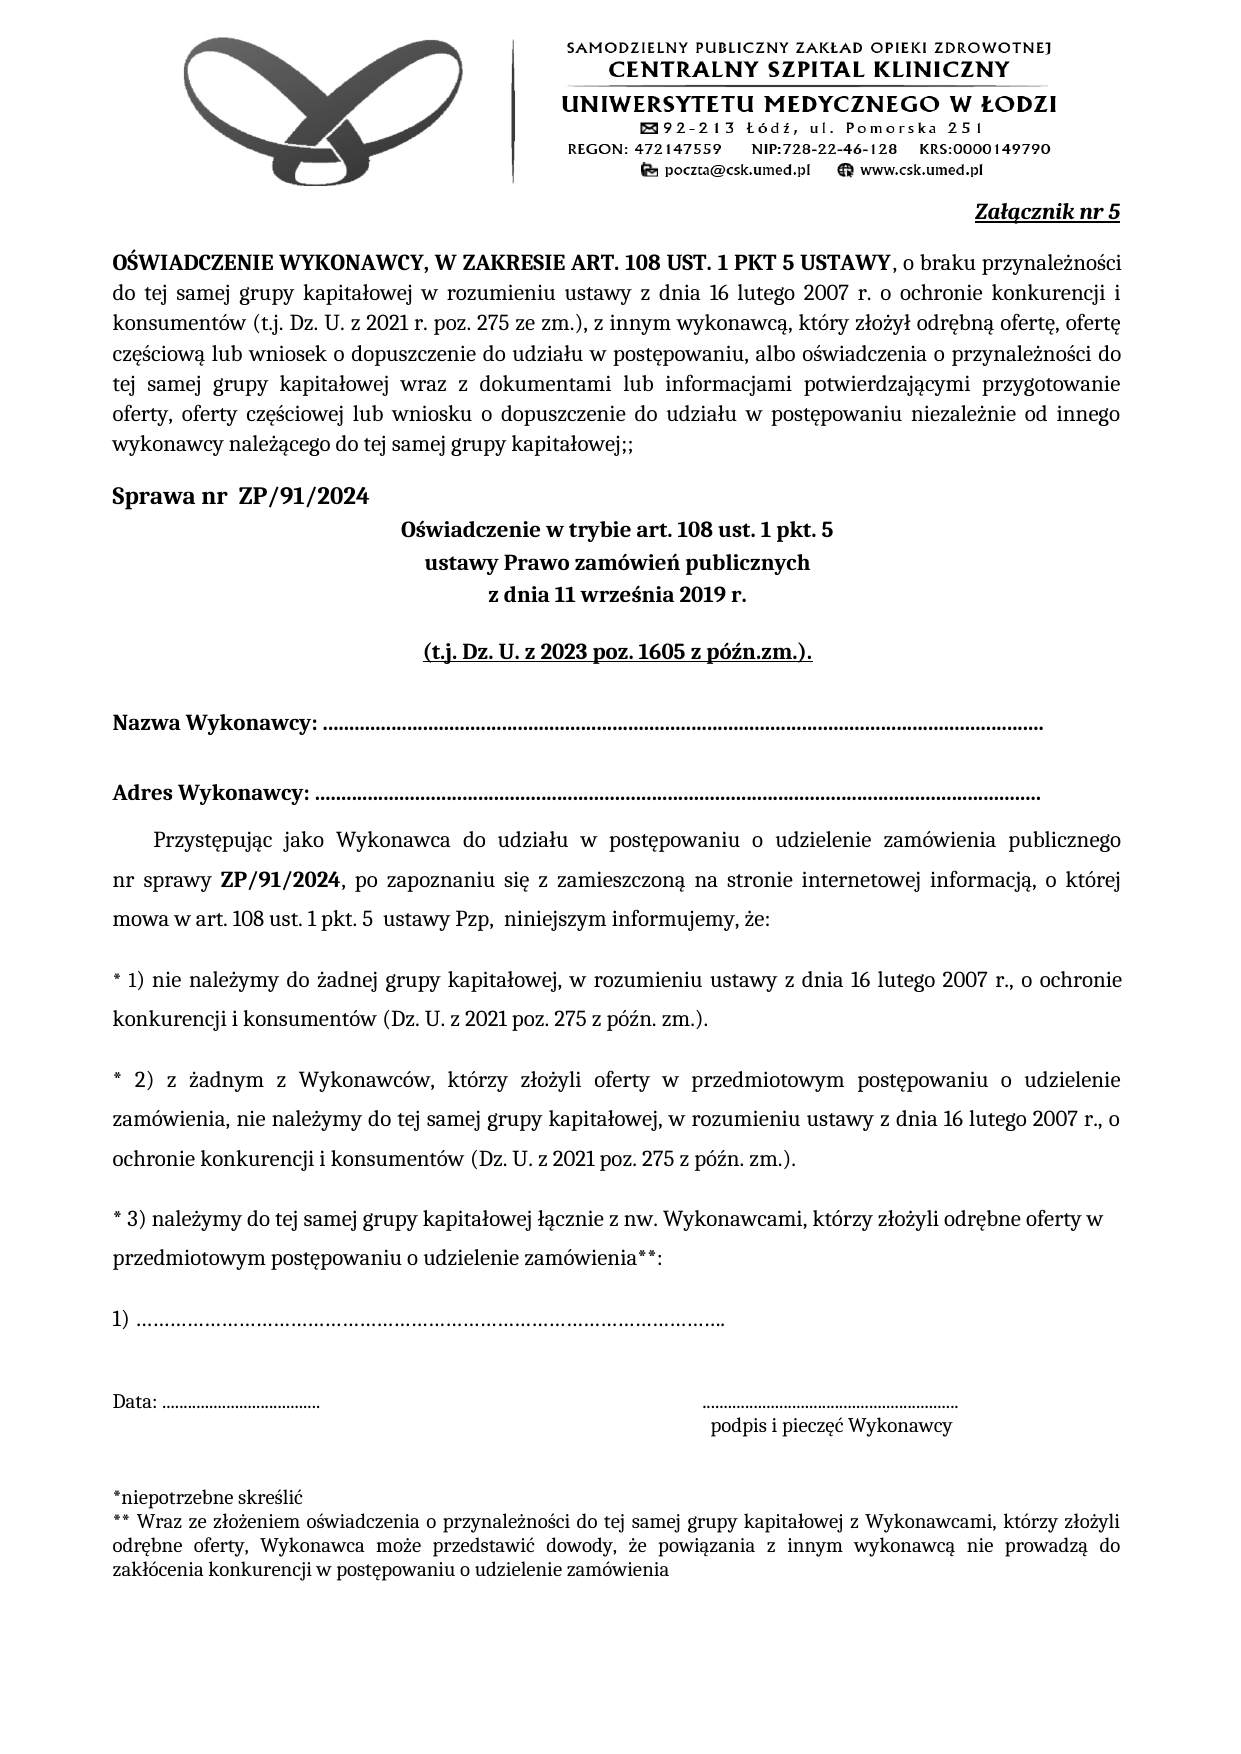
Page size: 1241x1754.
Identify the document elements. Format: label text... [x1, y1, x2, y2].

text Oświadczenie w trybie art. 108 ust. 1 pkt. 5 [112, 517, 1122, 543]
text Adres Wykonawcy: .......................................................................................................................................... [112, 756, 1122, 806]
text * 3) należymy do tej samej grupy kapitałowej łącznie z nw. Wykonawcami, którzy złożyli odrębne oferty w przedmiotowym postępowaniu o udzielenie zamówienia**: [112, 1206, 1122, 1271]
text Załącznik nr 5 [112, 199, 1122, 225]
text (t.j. Dz. U. z 2023 poz. 1605 z późn.zm.). [112, 615, 1122, 665]
text 1) …………………………………………………………………………………………. [112, 1305, 1122, 1332]
text OŚWIADCZENIE WYKONAWCY, W ZAKRESIE ART. 108 UST. 1 PKT 5 USTAWY, o braku przynależności do tej samej grupy kapitałowej w rozumieniu ustawy z dnia 16 lutego 2007 r. o ochronie konkurencji i konsumentów (t.j. Dz. U. z 2021 r. poz. 275 ze zm.), z innym wykonawcą, który złożył odrębną ofertę, ofertę częściową lub wniosek o dopuszczenie do udziału w postępowaniu, albo oświadczenia o przynależności do tej samej grupy kapitałowej wraz z dokumentami lub informacjami potwierdzającymi przygotowanie oferty, oferty częściowej lub wniosku o dopuszczenie do udziału w postępowaniu niezależnie od innego wykonawcy należącego do tej samej grupy kapitałowej;; [112, 250, 1122, 457]
text Sprawa nr ZP/91/2024 [112, 482, 1122, 511]
text podpis i pieczęć Wykonawcy [541, 1414, 1122, 1438]
text ** Wraz ze złożeniem oświadczenia o przynależności do tej samej grupy kapitałowej z Wykonawcami, którzy złożyli odrębne oferty, Wykonawca może przedstawić dowody, że powiązania z innym wykonawcą nie prowadzą do zakłócenia konkurencji w postępowaniu o udzielenie zamówienia [112, 1509, 1122, 1581]
text *niepotrzebne skreślić [112, 1486, 1122, 1509]
text Data: ..................................... ............................................................ [112, 1390, 1122, 1414]
text Przystępując jako Wykonawca do udziału w postępowaniu o udzielenie zamówienia publicznego nr sprawy ZP/91/2024, po zapoznaniu się z zamieszczoną na stronie internetowej informacją, o której mowa w art. 108 ust. 1 pkt. 5 ustawy Pzp, niniejszym informujemy, że: [112, 827, 1122, 933]
text z dnia 11 września 2019 r. [112, 582, 1122, 608]
text Nazwa Wykonawcy: ......................................................................................................................................... [112, 686, 1122, 736]
text ustawy Prawo zamówień publicznych [112, 549, 1122, 576]
text * 1) nie należymy do żadnej grupy kapitałowej, w rozumieniu ustawy z dnia 16 lutego 2007 r., o ochronie konkurencji i konsumentów (Dz. U. z 2021 poz. 275 z późn. zm.). [112, 967, 1122, 1032]
text * 2) z żadnym z Wykonawców, którzy złożyli oferty w przedmiotowym postępowaniu o udzielenie zamówienia, nie należymy do tej samej grupy kapitałowej, w rozumieniu ustawy z dnia 16 lutego 2007 r., o ochronie konkurencji i konsumentów (Dz. U. z 2021 poz. 275 z późn. zm.). [112, 1066, 1122, 1172]
picture [158, 14, 1077, 199]
